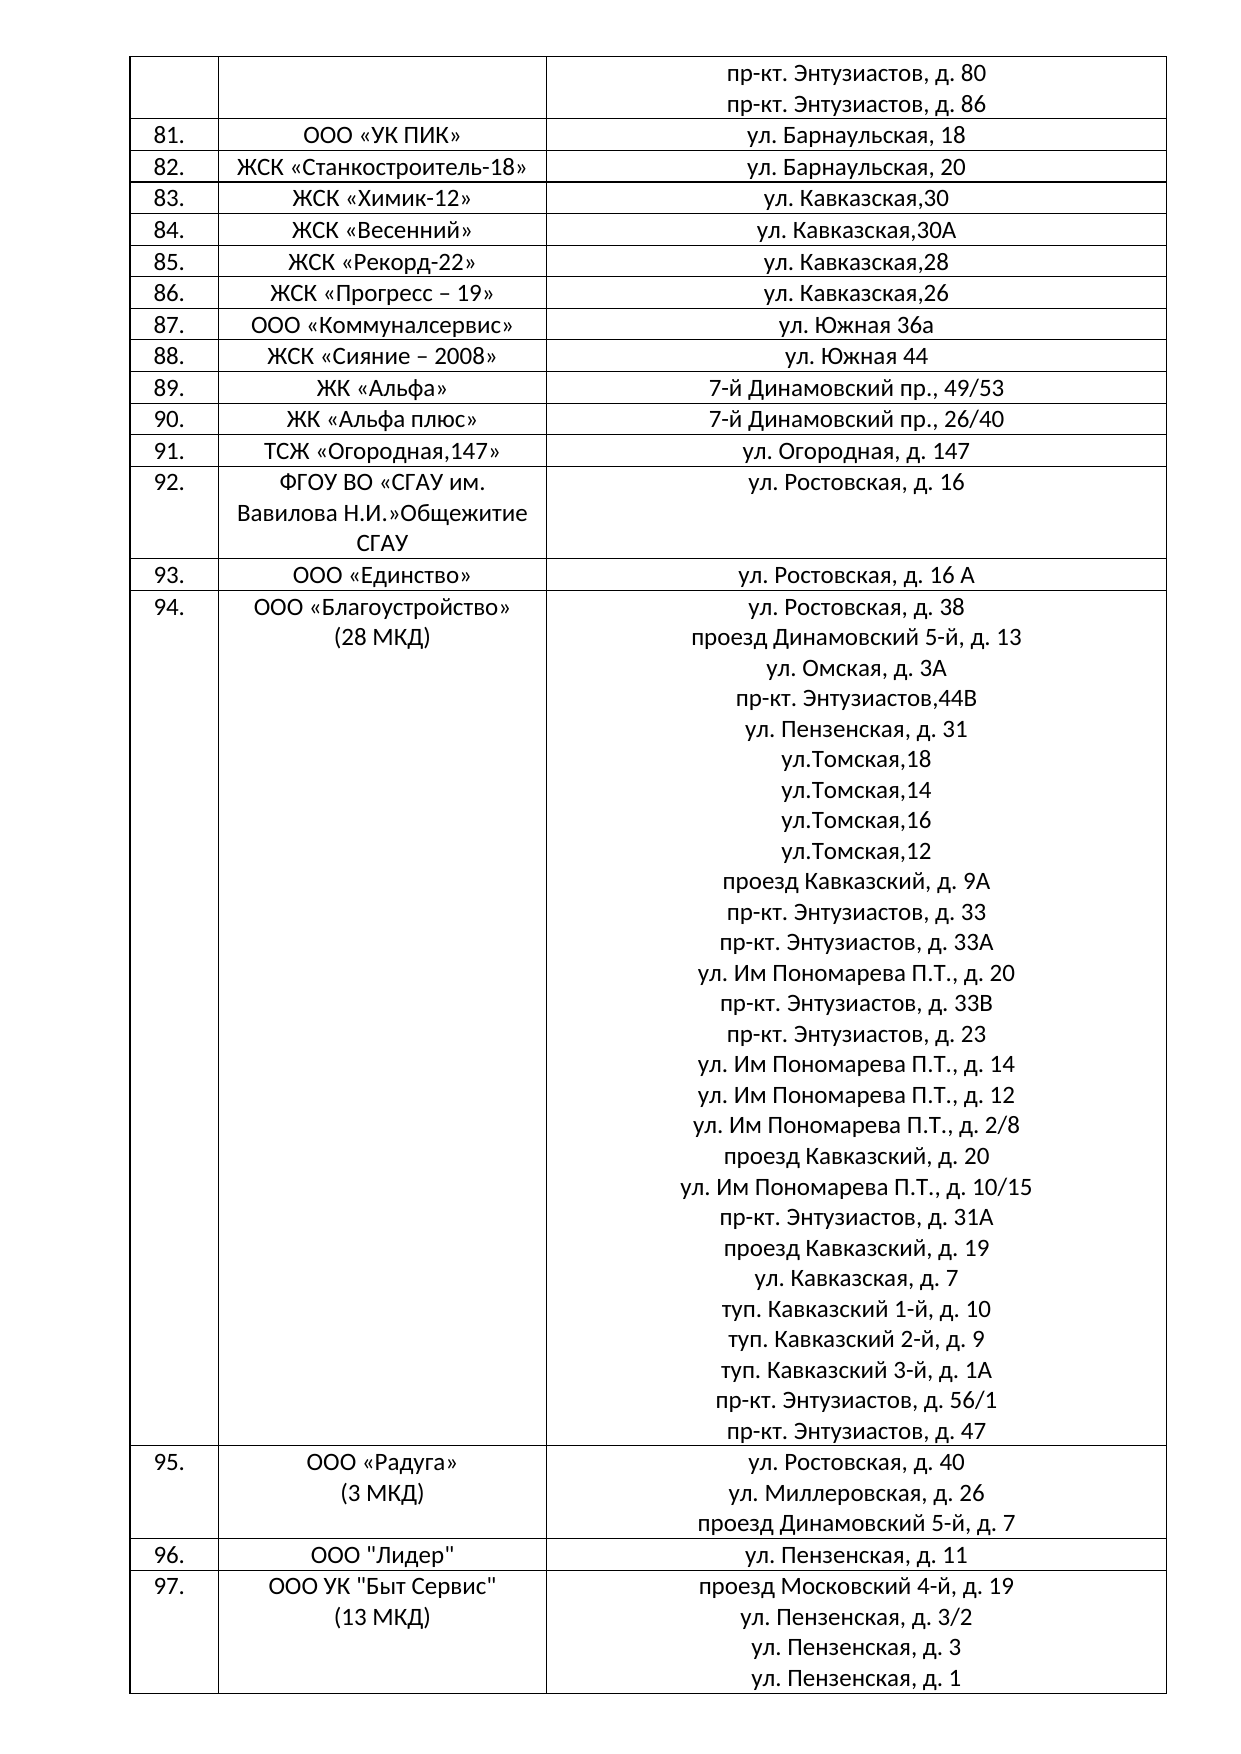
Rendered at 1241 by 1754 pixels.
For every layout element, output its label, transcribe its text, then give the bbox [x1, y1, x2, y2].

table_cell ул. Огородная, д. 147 [547, 435, 1166, 466]
table_cell ул. Кавказская,28 [547, 246, 1166, 276]
table_cell ул. Ростовская, д. 16 А [547, 559, 1166, 590]
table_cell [219, 1571, 546, 1693]
table_cell ул. Ростовская, д. 16 [547, 467, 1166, 558]
table_cell ЖСК «Станкостроитель-18» [219, 151, 546, 181]
table_cell [131, 277, 218, 308]
table_cell ул. Барнаульская, 20 [547, 151, 1166, 181]
table_cell [131, 467, 218, 558]
table_cell ООО «Коммуналсервис» [219, 309, 546, 339]
table_cell [131, 183, 218, 213]
table_cell [131, 214, 218, 244]
table_cell [131, 559, 218, 590]
table_cell ЖК «Альфа плюс» [219, 404, 546, 434]
table_cell [131, 1446, 218, 1538]
table_cell ЖСК «Сияние – 2008» [219, 340, 546, 371]
table_cell ул. Кавказская,26 [547, 277, 1166, 308]
table_cell ул. Кавказская,30А [547, 214, 1166, 244]
table_cell [131, 591, 218, 1445]
table_cell ООО «Благоустройство» (28 МКД) [219, 591, 546, 1445]
table_cell ул. Барнаульская, 18 [547, 119, 1166, 150]
table_cell ул. Кавказская,30 [547, 183, 1166, 213]
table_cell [219, 57, 546, 118]
table_cell ТСЖ «Огородная,147» [219, 435, 546, 466]
table_cell [131, 340, 218, 371]
table_cell ул. Южная 36а [547, 309, 1166, 339]
table_cell ООО «УК ПИК» [219, 119, 546, 150]
table_cell [131, 246, 218, 276]
table_cell ул. Ростовская, д. 40 ул. Миллеровская, д. 26 проезд Динамовский 5-й, д. 7 [547, 1446, 1166, 1538]
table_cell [547, 1571, 1166, 1693]
table_cell [131, 404, 218, 434]
table_cell ЖСК «Весенний» [219, 214, 546, 244]
table_cell [131, 1571, 218, 1693]
table_cell [131, 119, 218, 150]
table_cell ЖСК «Прогресс – 19» [219, 277, 546, 308]
table_cell ул. Южная 44 [547, 340, 1166, 371]
table_cell [131, 151, 218, 181]
table_cell [131, 1539, 218, 1569]
table_cell ООО «Единство» [219, 559, 546, 590]
table_cell ул. Пензенская, д. 11 [547, 1539, 1166, 1569]
table_cell [131, 372, 218, 402]
table_cell ЖСК «Рекорд-22» [219, 246, 546, 276]
table_cell 7-й Динамовский пр., 26/40 [547, 404, 1166, 434]
table_cell [131, 309, 218, 339]
table_cell ООО "Лидер" [219, 1539, 546, 1569]
table_cell ЖСК «Химик-12» [219, 183, 546, 213]
table_cell [131, 57, 218, 118]
table_cell ООО «Радуга» (3 МКД) [219, 1446, 546, 1538]
table_cell ФГОУ ВО «СГАУ им. Вавилова Н.И.»Общежитие СГАУ [219, 467, 546, 558]
table_cell 7-й Динамовский пр., 49/53 [547, 372, 1166, 402]
table_cell [131, 435, 218, 466]
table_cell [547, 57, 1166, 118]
table_cell ул. Ростовская, д. 38 проезд Динамовский 5-й, д. 13 ул. Омская, д. 3А пр-кт. Энтузиастов,44В ул. Пензенская, д. 31 ул.Томская,18 ул.Томская,14 ул.Томская,16 ул.Томская,12 проезд Кавказский, д. 9А пр-кт. Энтузиастов, д. 33 пр-кт. Энтузиастов, д. 33А ул. Им Пономарева П.Т., д. 20 пр-кт. Энтузиастов, д. 33B пр-кт. Энтузиастов, д. 23 ул. Им Пономарева П.Т., д. 14 ул. Им Пономарева П.Т., д. 12 ул. Им Пономарева П.Т., д. 2/8 проезд Кавказский, д. 20 ул. Им Пономарева П.Т., д. 10/15 пр-кт. Энтузиастов, д. 31А проезд Кавказский, д. 19 ул. Кавказская, д. 7 туп. Кавказский 1-й, д. 10 туп. Кавказский 2-й, д. 9 туп. Кавказский 3-й, д. 1А пр-кт. Энтузиастов, д. 56/1 пр-кт. Энтузиастов, д. 47 [547, 591, 1166, 1445]
table_cell ЖК «Альфа» [219, 372, 546, 402]
